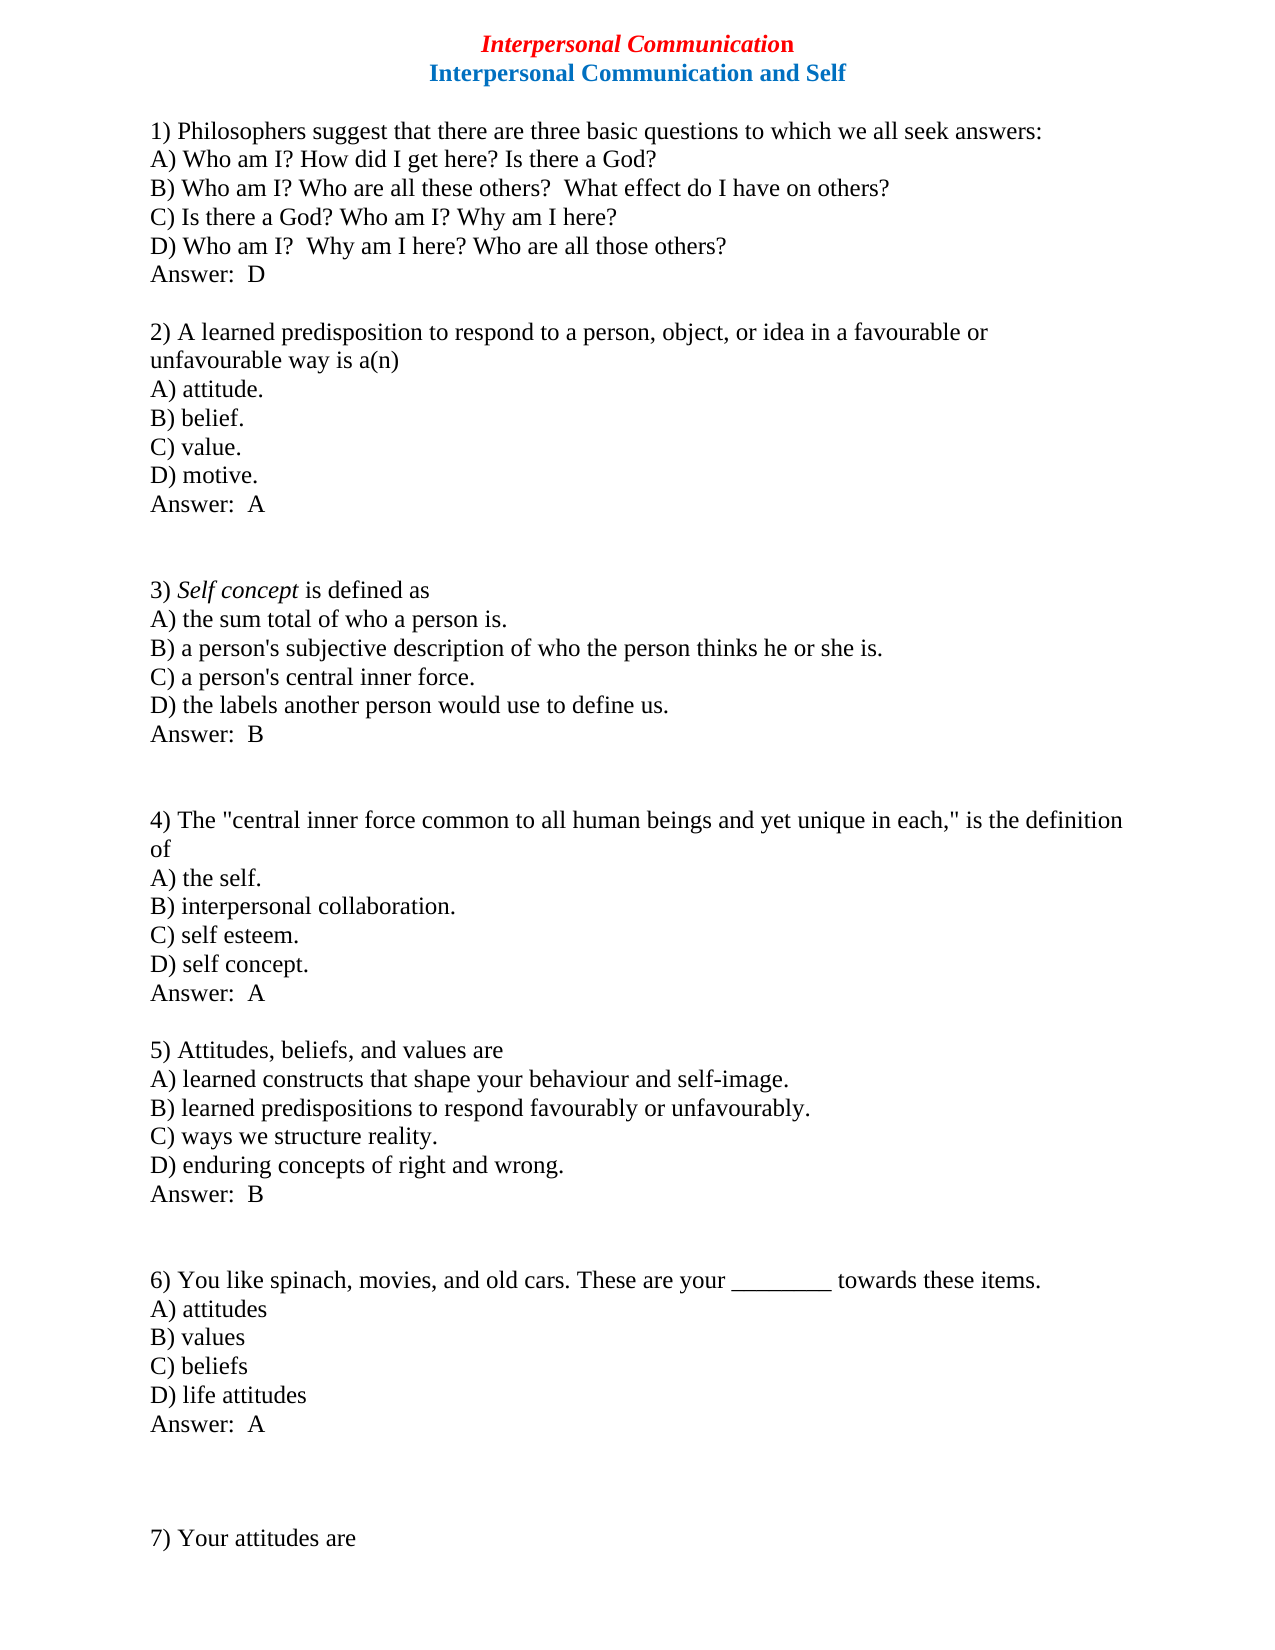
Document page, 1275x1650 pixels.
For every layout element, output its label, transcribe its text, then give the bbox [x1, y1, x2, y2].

text B) learned predispositions to respond favourably or unfavourably. [150, 1093, 1125, 1121]
text D) motive. [150, 461, 1125, 489]
text Answer: A [150, 1409, 1125, 1437]
text Interpersonal Communication [150, 29, 1125, 58]
text 3) Self concept is defined as [150, 576, 1125, 604]
text Answer: B [150, 1179, 1125, 1208]
text A) attitudes [150, 1294, 1125, 1322]
text Interpersonal Communication and Self [150, 58, 1125, 87]
text D) enduring concepts of right and wrong. [150, 1150, 1125, 1179]
text C) Is there a God? Who am I? Why am I here? [150, 202, 1125, 231]
text B) a person's subjective description of who the person thinks he or she is. [150, 633, 1125, 662]
text B) Who am I? Who are all these others? What effect do I have on others? [150, 173, 1125, 202]
text 7) Your attitudes are [150, 1523, 1125, 1552]
text 4) The "central inner force common to all human beings and yet unique in each," is the definition of [150, 805, 1125, 863]
text C) beliefs [150, 1351, 1125, 1380]
text B) values [150, 1322, 1125, 1351]
text D) Who am I? Why am I here? Who are all those others? [150, 231, 1125, 259]
text A) Who am I? How did I get here? Is there a God? [150, 144, 1125, 173]
text 2) A learned predisposition to respond to a person, object, or idea in a favourable or unfavourable way is a(n) [150, 317, 1125, 374]
text D) the labels another person would use to define us. [150, 691, 1125, 719]
text 1) Philosophers suggest that there are three basic questions to which we all seek answers: [150, 116, 1125, 144]
text Answer: B [150, 719, 1125, 748]
text C) self esteem. [150, 920, 1125, 949]
text A) the sum total of who a person is. [150, 604, 1125, 633]
text Answer: A [150, 978, 1125, 1006]
text Answer: A [150, 489, 1125, 518]
text C) ways we structure reality. [150, 1121, 1125, 1150]
text D) self concept. [150, 949, 1125, 978]
text 5) Attitudes, beliefs, and values are [150, 1035, 1125, 1064]
text Answer: D [150, 259, 1125, 288]
text D) life attitudes [150, 1380, 1125, 1409]
text A) attitude. [150, 374, 1125, 403]
text C) a person's central inner force. [150, 662, 1125, 691]
text B) interpersonal collaboration. [150, 891, 1125, 920]
text A) the self. [150, 863, 1125, 891]
text C) value. [150, 432, 1125, 461]
text A) learned constructs that shape your behaviour and self-image. [150, 1064, 1125, 1093]
text B) belief. [150, 403, 1125, 432]
text 6) You like spinach, movies, and old cars. These are your ________ towards these items. [150, 1265, 1125, 1294]
